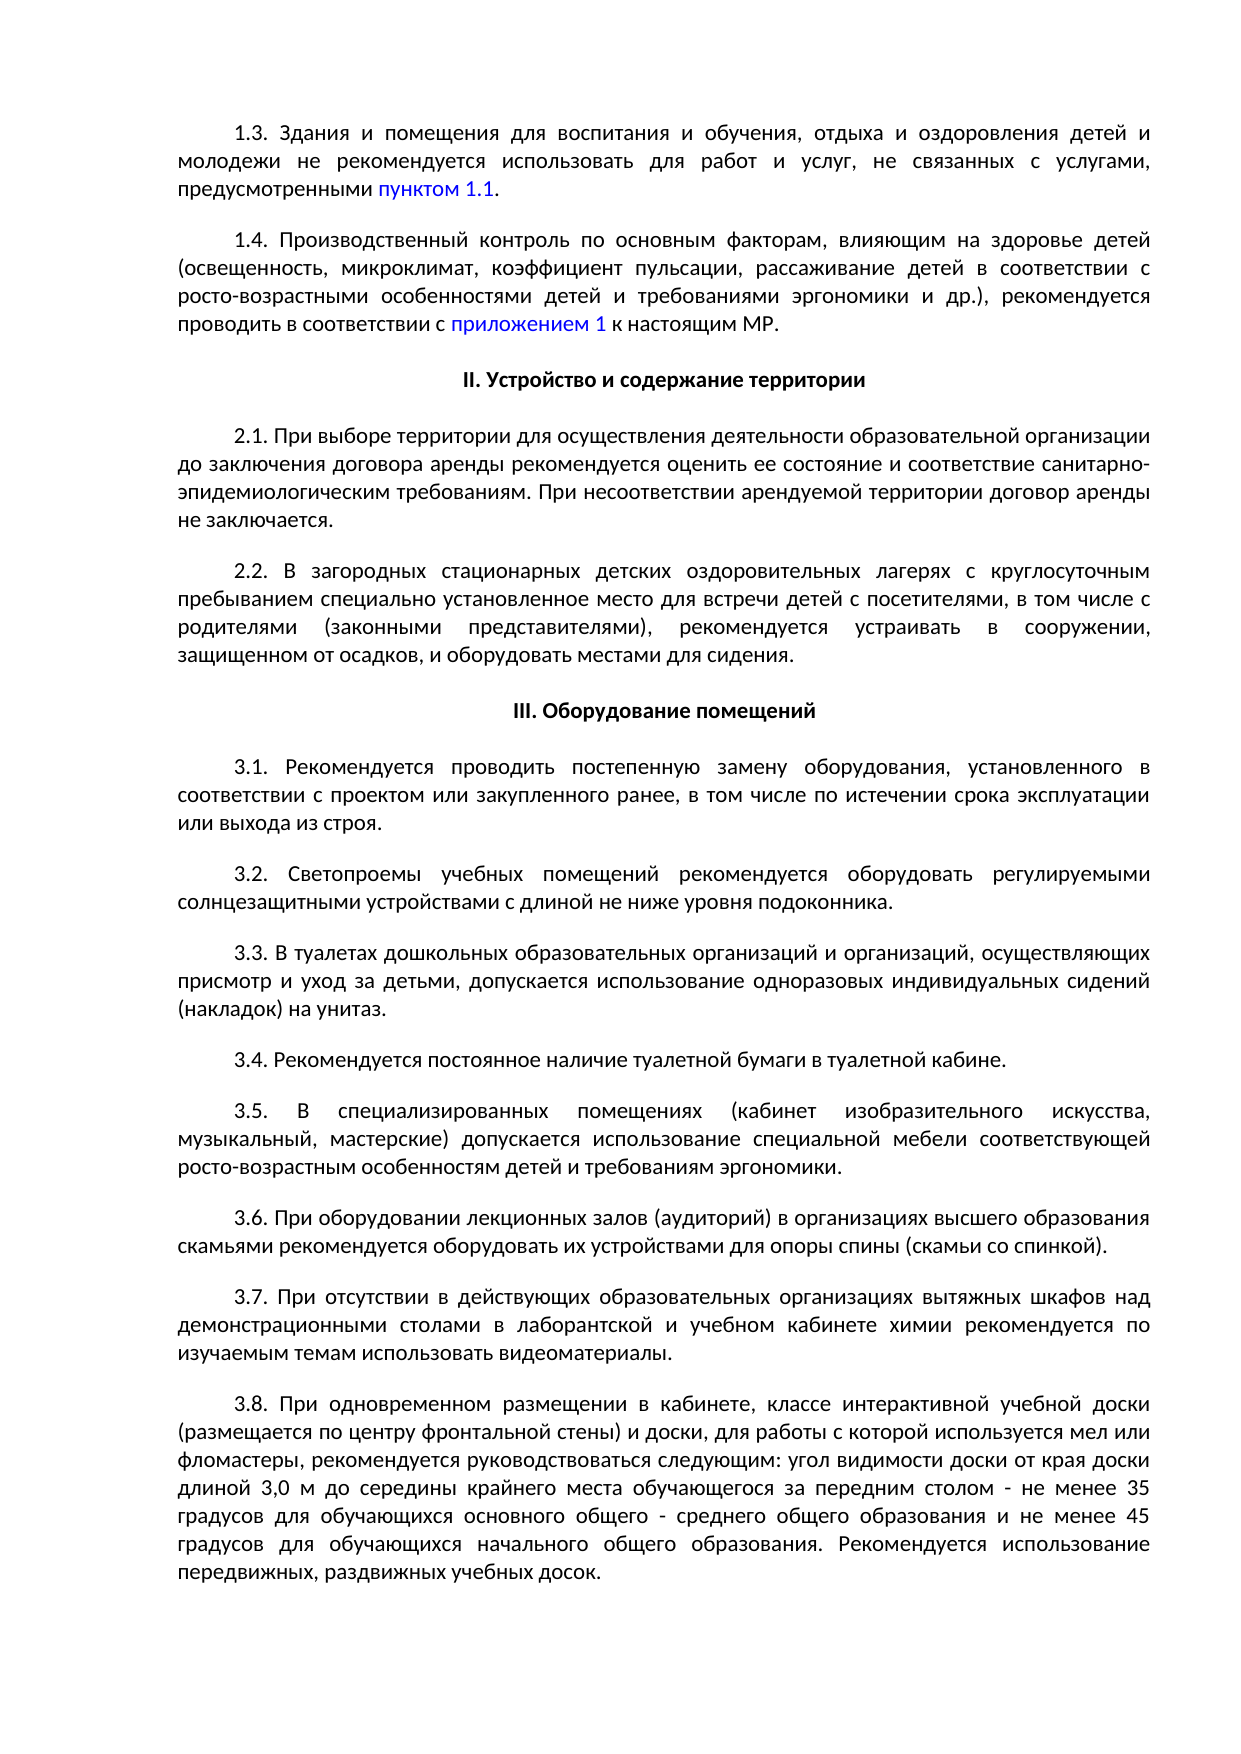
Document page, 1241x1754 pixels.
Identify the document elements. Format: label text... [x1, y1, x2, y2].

text 3.6. При оборудовании лекционных залов (аудиторий) в организациях высшего образования скамьями рекомендуется оборудовать их устройствами для опоры спины (скамьи со спинкой). [177, 1203, 1152, 1259]
title II. Устройство и содержание территории [177, 365, 1152, 393]
text 3.8. При одновременном размещении в кабинете, классе интерактивной учебной доски (размещается по центру фронтальной стены) и доски, для работы с которой используется мел или фломастеры, рекомендуется руководствоваться следующим: угол видимости доски от края доски длиной 3,0 м до середины крайнего места обучающегося за передним столом - не менее 35 градусов для обучающихся основного общего - среднего общего образования и не менее 45 градусов для обучающихся начального общего образования. Рекомендуется использование передвижных, раздвижных учебных досок. [177, 1389, 1152, 1585]
text 1.3. Здания и помещения для воспитания и обучения, отдыха и оздоровления детей и молодежи не рекомендуется использовать для работ и услуг, не связанных с услугами, предусмотренными пунктом 1.1. [177, 118, 1152, 202]
text 1.4. Производственный контроль по основным факторам, влияющим на здоровье детей (освещенность, микроклимат, коэффициент пульсации, рассаживание детей в соответствии с росто-возрастными особенностями детей и требованиями эргономики и др.), рекомендуется проводить в соответствии с приложением 1 к настоящим МР. [177, 225, 1152, 337]
text 3.3. В туалетах дошкольных образовательных организаций и организаций, осуществляющих присмотр и уход за детьми, допускается использование одноразовых индивидуальных сидений (накладок) на унитаз. [177, 938, 1152, 1022]
text 3.7. При отсутствии в действующих образовательных организациях вытяжных шкафов над демонстрационными столами в лаборантской и учебном кабинете химии рекомендуется по изучаемым темам использовать видеоматериалы. [177, 1282, 1152, 1366]
text 3.4. Рекомендуется постоянное наличие туалетной бумаги в туалетной кабине. [177, 1045, 1152, 1073]
title III. Оборудование помещений [177, 696, 1152, 724]
text 2.1. При выборе территории для осуществления деятельности образовательной организации до заключения договора аренды рекомендуется оценить ее состояние и соответствие санитарно-эпидемиологическим требованиям. При несоответствии арендуемой территории договор аренды не заключается. [177, 421, 1152, 533]
text 3.5. В специализированных помещениях (кабинет изобразительного искусства, музыкальный, мастерские) допускается использование специальной мебели соответствующей росто-возрастным особенностям детей и требованиям эргономики. [177, 1096, 1152, 1180]
text 3.1. Рекомендуется проводить постепенную замену оборудования, установленного в соответствии с проектом или закупленного ранее, в том числе по истечении срока эксплуатации или выхода из строя. [177, 752, 1152, 836]
text 2.2. В загородных стационарных детских оздоровительных лагерях с круглосуточным пребыванием специально установленное место для встречи детей с посетителями, в том числе с родителями (законными представителями), рекомендуется устраивать в сооружении, защищенном от осадков, и оборудовать местами для сидения. [177, 556, 1152, 668]
text 3.2. Светопроемы учебных помещений рекомендуется оборудовать регулируемыми солнцезащитными устройствами с длиной не ниже уровня подоконника. [177, 859, 1152, 915]
